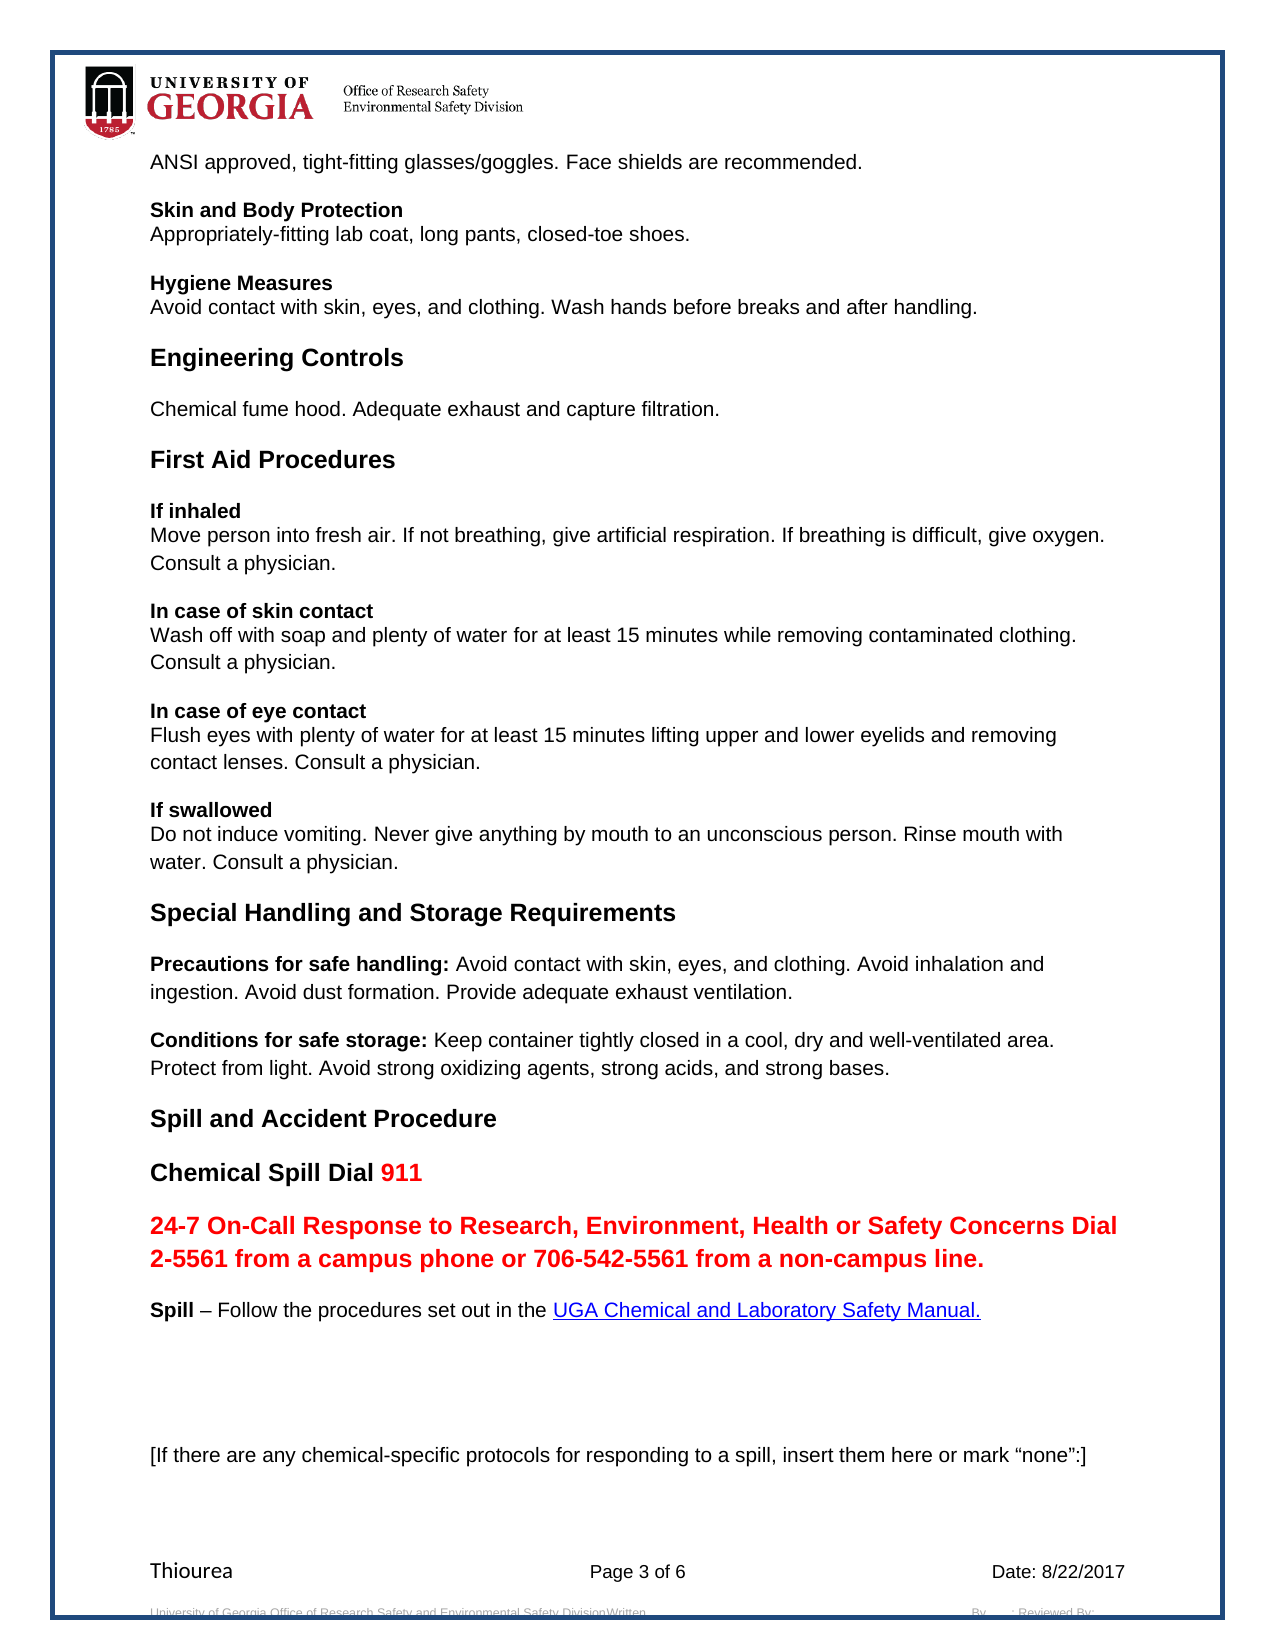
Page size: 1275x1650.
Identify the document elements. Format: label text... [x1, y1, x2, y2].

picture [83, 64, 543, 140]
text If swallowed [150, 798, 1125, 822]
text Skin and Body Protection [150, 198, 1125, 222]
text Conditions for safe storage: Keep container tightly closed in a cool, dry and well-ventilated area. Protect from light. Avoid strong oxidizing agents, strong acids, and strong bases. [150, 1028, 1125, 1079]
text First Aid Procedures [150, 445, 1125, 474]
text [If there are any chemical-specific protocols for responding to a spill, insert them here or mark “none”:] [150, 1443, 1125, 1467]
text In case of eye contact [150, 698, 1125, 722]
text contact with skin, eyes, and clothing. Avoid inhalation and ingestion. Avoid dust formation. Provide adequate exhaust ventilation. [150, 952, 1125, 1003]
text If inhaled [150, 499, 1125, 523]
text Spill and Accident Procedure [150, 1104, 1125, 1132]
text In case of skin contact [150, 599, 1125, 623]
text 24-7 On-Call Response to Research, Environment, Health or Safety Concerns Dial 2-5561 from a campus phone or 706-542-5561 from a non-campus line. [150, 1211, 1125, 1273]
text Spill – Follow the procedures set out in the UGA Chemical and Laboratory Safety Manual. [150, 1298, 1125, 1322]
text Hygiene Measures [150, 271, 1125, 294]
text Special Handling and Storage Requirements [150, 898, 1125, 927]
text Chemical Spill Dial 911 [150, 1157, 1125, 1186]
text Engineering Controls [150, 343, 1125, 372]
